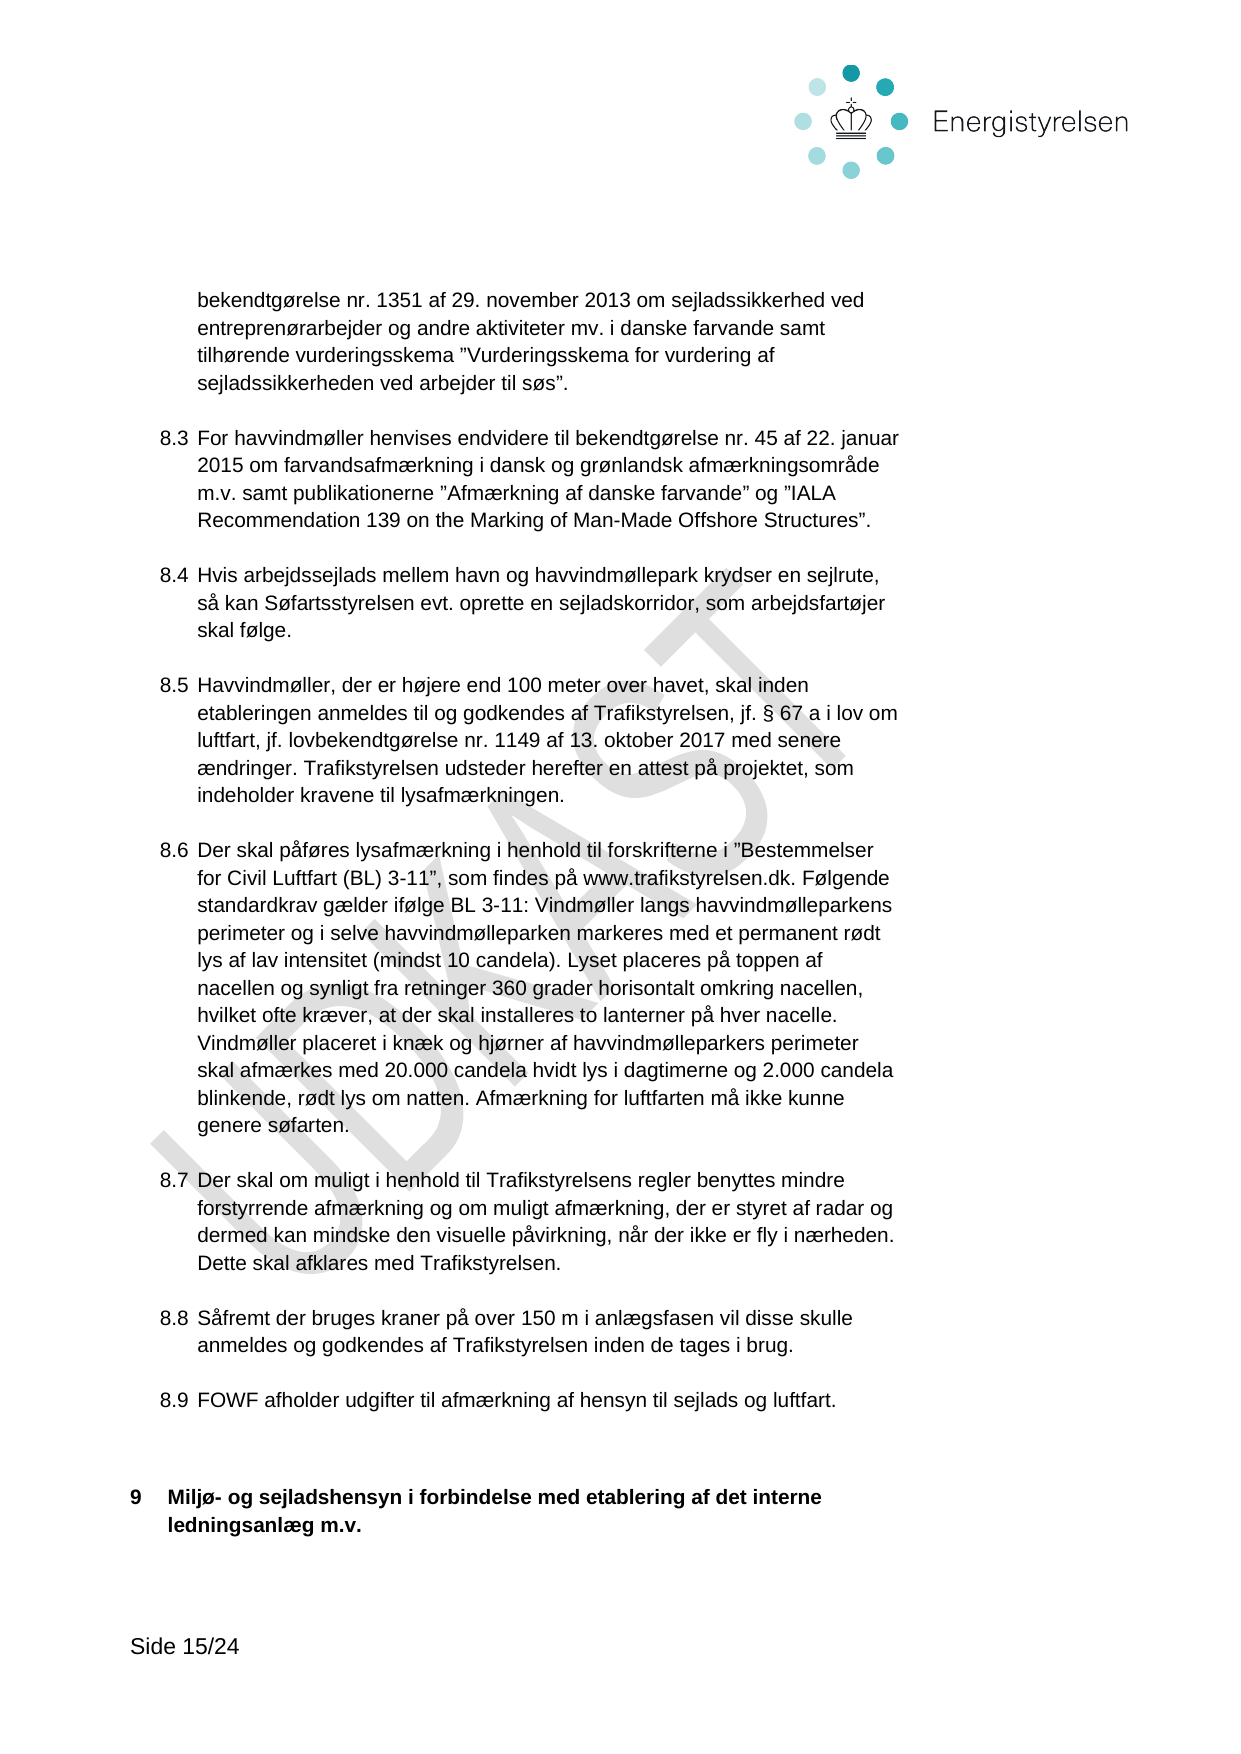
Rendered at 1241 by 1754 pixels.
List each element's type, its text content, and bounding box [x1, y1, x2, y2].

list Hvis arbejdssejlads mellem havn og havvindmøllepark krydser en sejlrute, så kan Søfartsstyrelsen evt. oprette en sejladskorridor, som arbejdsfartøjer skal følge. [159, 563, 901, 642]
list For havvindmøller henvises endvidere til bekendtgørelse nr. 45 af 22. januar 2015 om farvandsafmærkning i dansk og grønlandsk afmærkningsområde m.v. samt publikationerne ”Afmærkning af danske farvande” og ”IALA Recommendation 139 on the Marking of Man-Made Offshore Structures”. [159, 426, 901, 532]
subtitle Miljø- og sejladshensyn i forbindelse med etablering af det interne ledningsanlæg m.v. [130, 1485, 901, 1536]
list Der skal påføres lysafmærkning i henhold til forskrifterne i ”Bestemmelser for Civil Luftfart (BL) 3-11”, som findes på www.trafikstyrelsen.dk. Følgende standardkrav gælder ifølge BL 3-11: Vindmøller langs havvindmølleparkens perimeter og i selve havvindmølleparken markeres med et permanent rødt lys af lav intensitet (mindst 10 candela). Lyset placeres på toppen af nacellen og synligt fra retninger 360 grader horisontalt omkring nacellen, hvilket ofte kræver, at der skal installeres to lanterner på hver nacelle. Vindmøller placeret i knæk og hjørner af havvindmølleparkers perimeter skal afmærkes med 20.000 candela hvidt lys i dagtimerne og 2.000 candela blinkende, rødt lys om natten. Afmærkning for luftfarten må ikke kunne genere søfarten. [159, 838, 901, 1137]
list Såfremt der bruges kraner på over 150 m i anlægsfasen vil disse skulle anmeldes og godkendes af Trafikstyrelsen inden de tages i brug. [159, 1306, 901, 1357]
picture [794, 65, 1130, 179]
list FOWF afholder udgifter til afmærkning af hensyn til sejlads og luftfart. [159, 1388, 901, 1412]
list Der skal om muligt i henhold til Trafikstyrelsens regler benyttes mindre forstyrrende afmærkning og om muligt afmærkning, der er styret af radar og dermed kan mindske den visuelle påvirkning, når der ikke er fly i nærheden. Dette skal afklares med Trafikstyrelsen. [159, 1168, 901, 1275]
list Havvindmøller, der er højere end 100 meter over havet, skal inden etableringen anmeldes til og godkendes af Trafikstyrelsen, jf. § 67 a i lov om luftfart, jf. lovbekendtgørelse nr. 1149 af 13. oktober 2017 med senere ændringer. Trafikstyrelsen udsteder herefter en attest på projektet, som indeholder kravene til lysafmærkningen. [159, 673, 901, 807]
